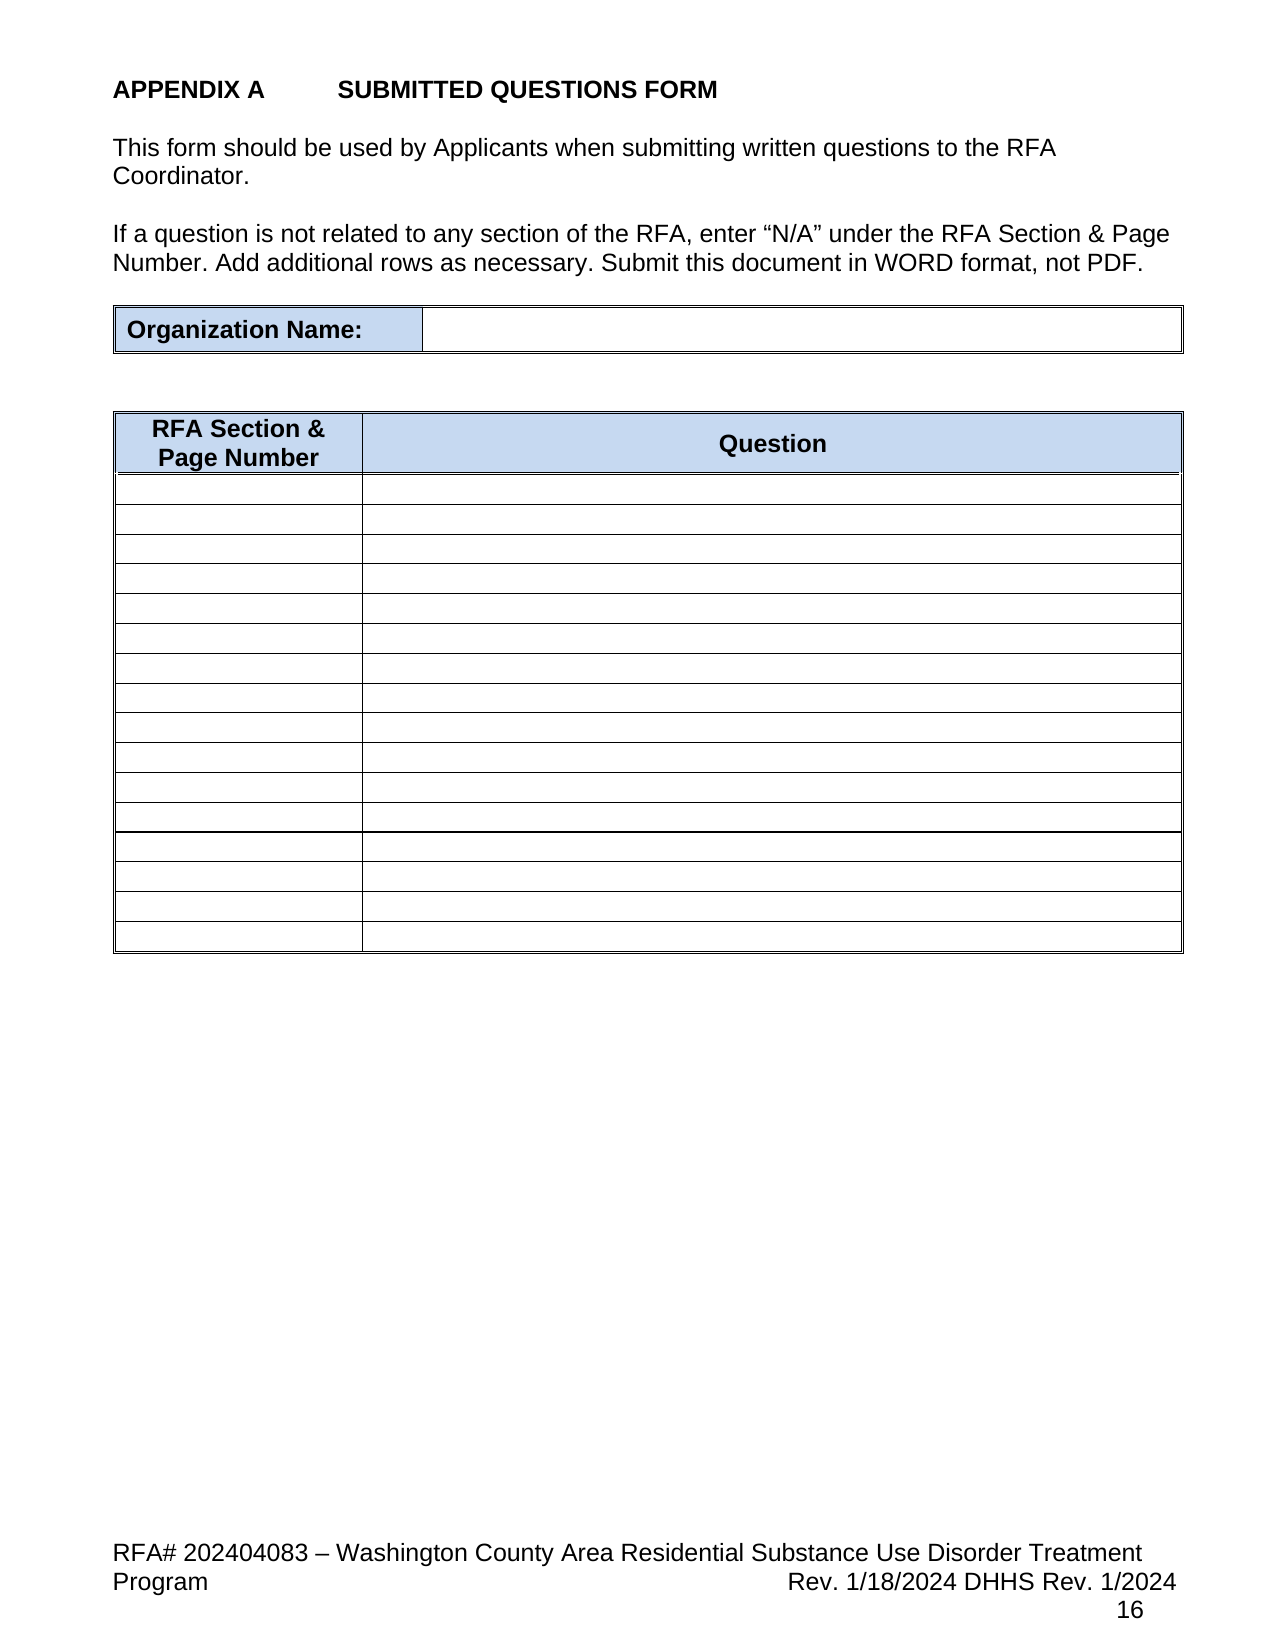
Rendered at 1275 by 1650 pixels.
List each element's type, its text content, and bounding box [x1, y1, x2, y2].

table_cell [116, 535, 362, 563]
table_cell [116, 654, 362, 682]
table_cell [116, 892, 362, 921]
table_cell [363, 594, 1181, 623]
table_cell [363, 505, 1181, 533]
table_cell [116, 773, 362, 802]
table_cell [363, 472, 1181, 504]
table_cell [116, 564, 362, 593]
table_header RFA Section & Page Number [116, 414, 362, 472]
table_cell [363, 922, 1181, 951]
table_header Question [363, 414, 1181, 472]
table_cell [116, 743, 362, 772]
table_cell [363, 773, 1181, 802]
table_cell [363, 803, 1181, 831]
table_cell [116, 833, 362, 861]
table_cell [116, 624, 362, 653]
text APPENDIX A SUBMITTED QUESTIONS FORM [112, 75, 1181, 104]
table_cell [363, 654, 1181, 682]
table_cell [116, 803, 362, 831]
table_cell [116, 713, 362, 742]
table_header [423, 308, 1181, 351]
table_cell [363, 743, 1181, 772]
table_cell [363, 564, 1181, 593]
table_cell [116, 684, 362, 712]
table_cell [363, 684, 1181, 712]
table_cell [116, 505, 362, 533]
table_cell [363, 862, 1181, 891]
table_cell [116, 862, 362, 891]
table_cell [116, 922, 362, 951]
table_cell [363, 624, 1181, 653]
table_cell [363, 833, 1181, 861]
table_cell [363, 713, 1181, 742]
text If a question is not related to any section of the RFA, enter “N/A” under the RFA Section & Page Number. Add additional rows as necessary. Submit this document in WORD format, not PDF. [112, 219, 1181, 276]
table_header Organization Name: [116, 308, 422, 351]
table_cell [363, 892, 1181, 921]
table_cell [116, 594, 362, 623]
table_cell [116, 472, 362, 504]
table_cell [363, 535, 1181, 563]
text This form should be used by Applicants when submitting written questions to the RFA Coordinator. [112, 132, 1181, 190]
